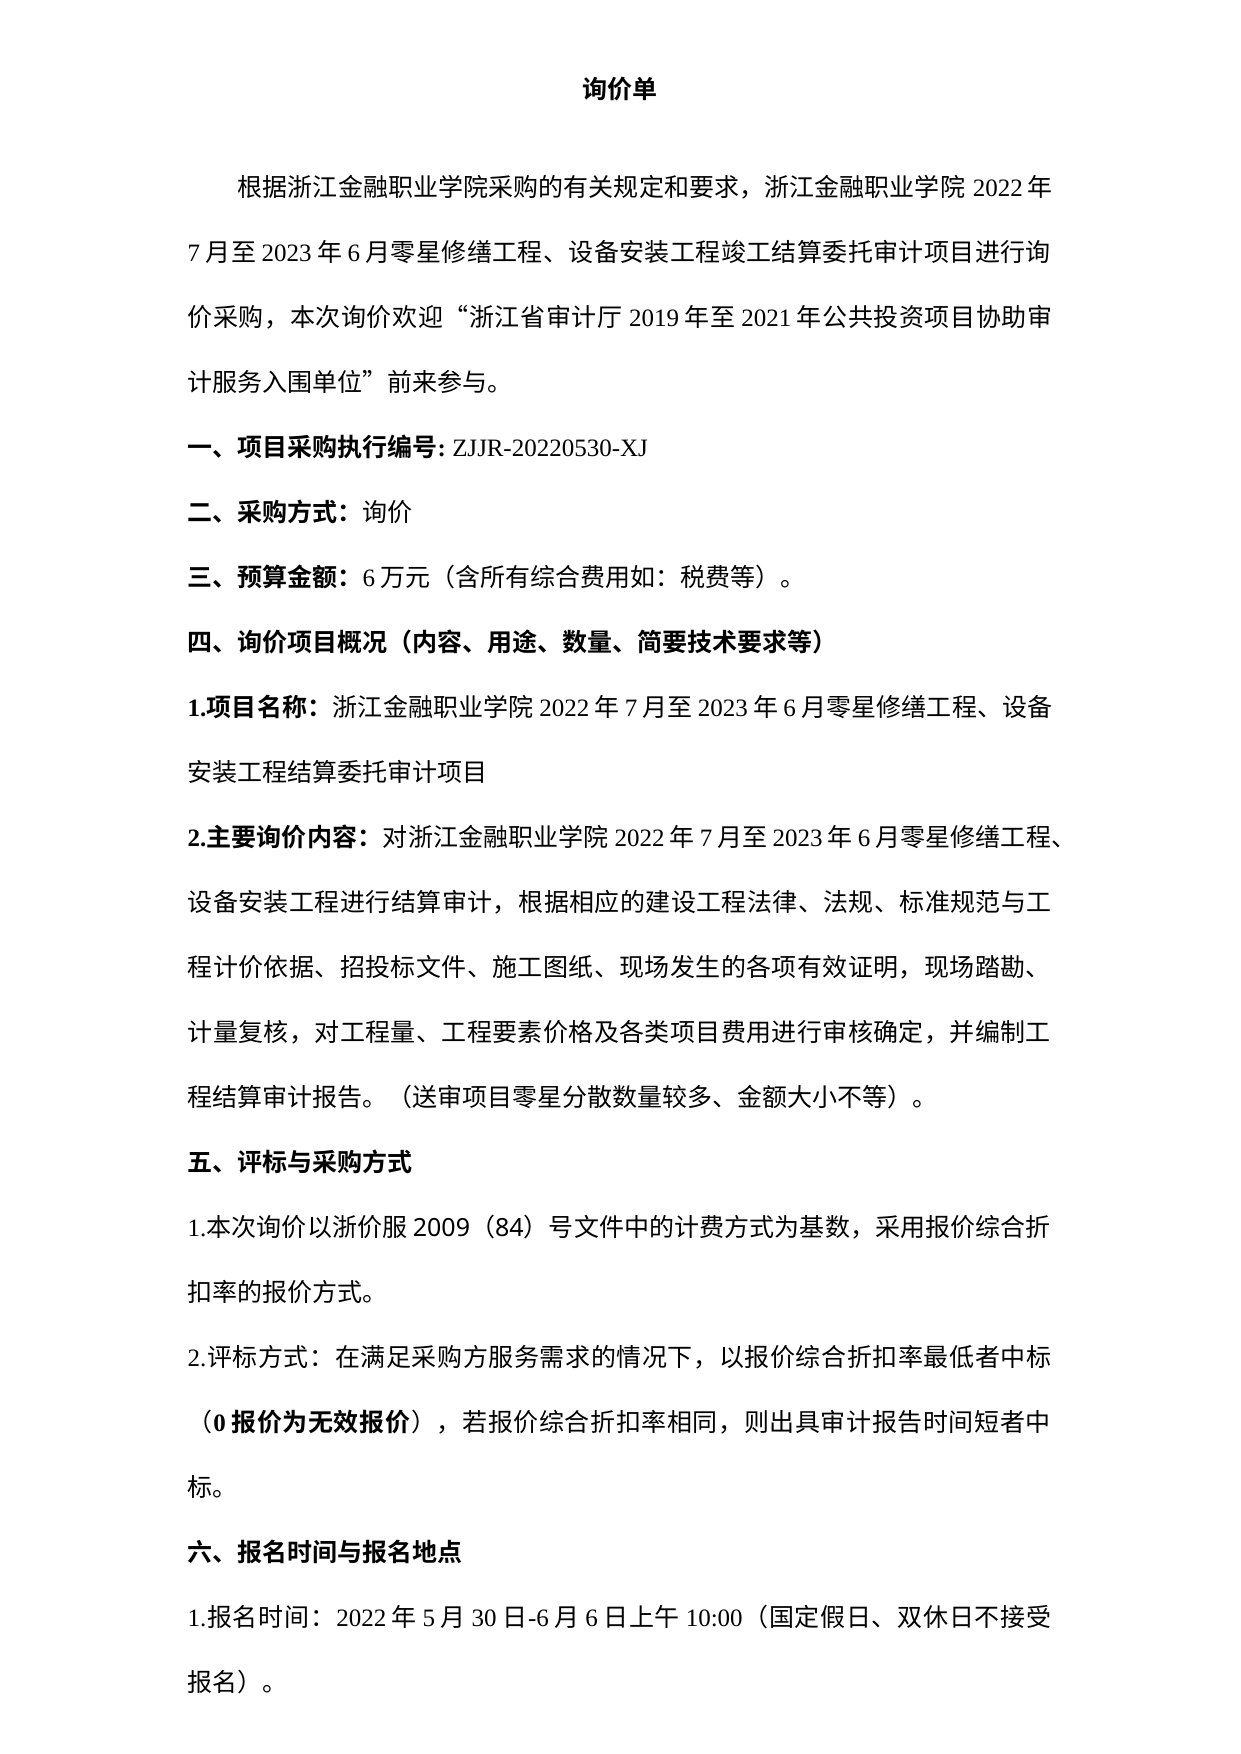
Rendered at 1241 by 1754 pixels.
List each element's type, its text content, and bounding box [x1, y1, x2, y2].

text 五、评标与采购方式 [187, 1128, 1053, 1193]
text 询价单 [187, 56, 1053, 121]
text 2.主要询价内容：对浙江金融职业学院2022年7月至2023年6月零星修缮工程、设备安装工程进行结算审计，根据相应的建设工程法律、法规、标准规范与工程计价依据、招投标文件、施工图纸、现场发生的各项有效证明，现场踏勘、计量复核，对工程量、工程要素价格及各类项目费用进行审核确定，并编制工程结算审计报告。（送审项目零星分散数量较多、金额大小不等）。 [187, 803, 1053, 1128]
text 二、采购方式：询价 [187, 478, 1053, 543]
text 1.项目名称：浙江金融职业学院2022年7月至2023年6月零星修缮工程、设备安装工程结算委托审计项目 [187, 673, 1053, 803]
text 2.评标方式：在满足采购方服务需求的情况下，以报价综合折扣率最低者中标（0报价为无效报价），若报价综合折扣率相同，则出具审计报告时间短者中标。 [187, 1323, 1053, 1518]
text 六、报名时间与报名地点 [187, 1518, 1053, 1583]
text 1.报名时间：2022年5月30日-6月6日上午10:00（国定假日、双休日不接受报名）。 [187, 1583, 1053, 1713]
text 1.本次询价以浙价服2009（84）号文件中的计费方式为基数，采用报价综合折扣率的报价方式。 [187, 1193, 1053, 1323]
text 根据浙江金融职业学院采购的有关规定和要求，浙江金融职业学院2022年7月至2023年6月零星修缮工程、设备安装工程竣工结算委托审计项目进行询价采购，本次询价欢迎“浙江省审计厅2019年至2021年公共投资项目协助审计服务入围单位”前来参与。 [187, 153, 1053, 413]
text 四、询价项目概况（内容、用途、数量、简要技术要求等） [187, 608, 1053, 673]
text 三、预算金额：6万元（含所有综合费用如：税费等）。 [187, 543, 1053, 608]
text 一、项目采购执行编号: ZJJR-20220530-XJ [187, 413, 1053, 478]
